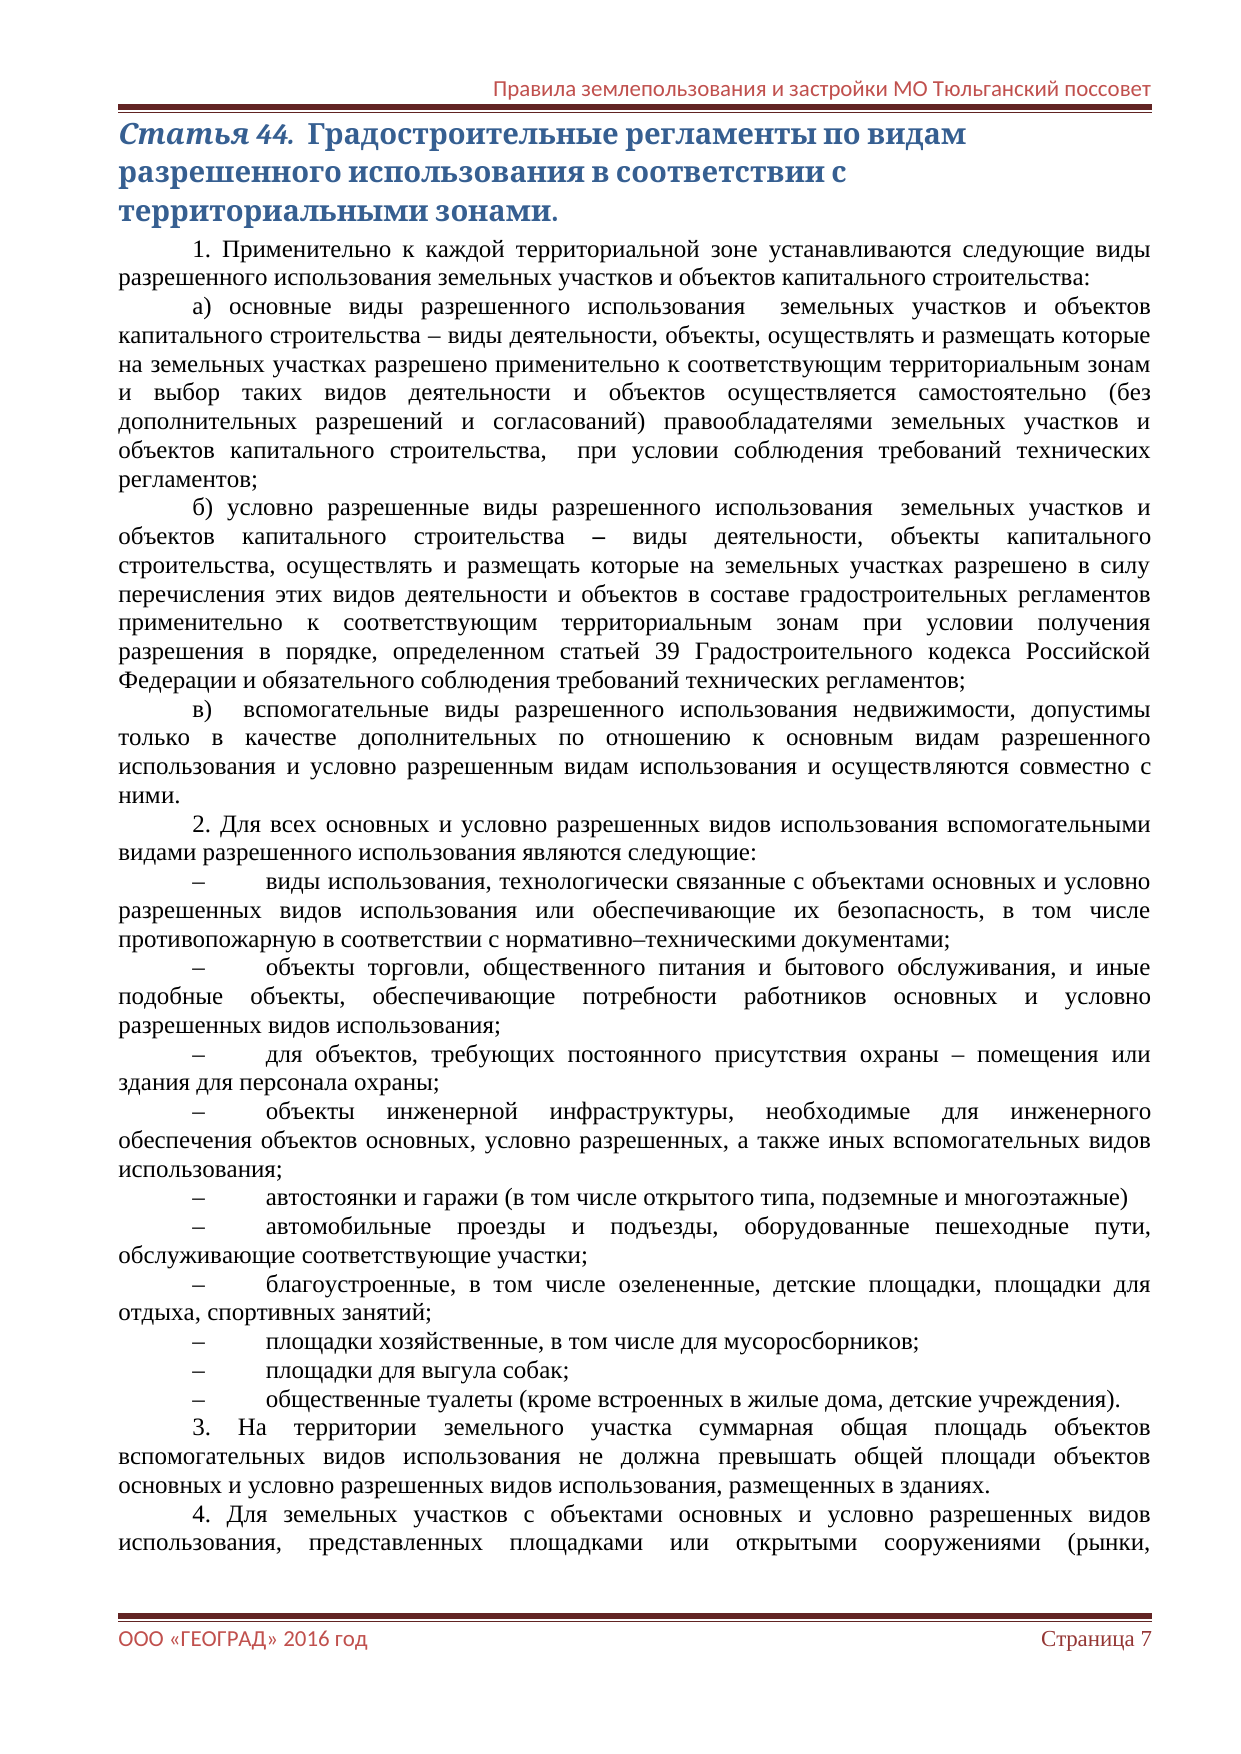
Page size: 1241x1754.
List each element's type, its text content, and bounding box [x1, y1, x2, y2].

list благоустроенные, в том числе озелененные, детские площадки, площадки для отдыха, спортивных занятий; [118, 1269, 1152, 1326]
list объекты инженерной инфраструктуры, необходимые для инженерного обеспечения объектов основных, условно разрешенных, а также иных вспомогательных видов использования; [118, 1096, 1152, 1182]
list объекты торговли, общественного питания и бытового обслуживания, и иные подобные объекты, обеспечивающие потребности работников основных и условно разрешенных видов использования; [118, 952, 1152, 1039]
text 3. На территории земельного участка суммарная общая площадь объектов вспомогательных видов использования не должна превышать общей площади объектов основных и условно разрешенных видов использования, размещенных в зданиях. [118, 1412, 1152, 1499]
text 2. Для всех основных и условно разрешенных видов использования вспомогательными видами разрешенного использования являются следующие: [118, 809, 1152, 866]
text в) вспомогательные виды разрешенного использования недвижимости, допустимы только в качестве дополнительных по отношению к основным видам разрешенного использования и условно разрешенным видам использования и осуществляются совместно с ними. [118, 694, 1152, 809]
subtitle Статья 44. Градостроительные регламенты по видам разрешенного использования в соответствии с территориальными зонами. [118, 118, 1152, 229]
list общественные туалеты (кроме встроенных в жилые дома, детские учреждения). [118, 1384, 1152, 1412]
text 1. Применительно к каждой территориальной зоне устанавливаются следующие виды разрешенного использования земельных участков и объектов капитального строительства: [118, 234, 1152, 291]
text а) основные виды разрешенного использования земельных участков и объектов капитального строительства – виды деятельности, объекты, осуществлять и размещать которые на земельных участках разрешено применительно к соответствующим территориальным зонам и выбор таких видов деятельности и объектов осуществляется самостоятельно (без дополнительных разрешений и согласований) правообладателями земельных участков и объектов капитального строительства, при условии соблюдения требований технических регламентов; [118, 291, 1152, 492]
list виды использования, технологически связанные с объектами основных и условно разрешенных видов использования или обеспечивающие их безопасность, в том числе противопожарную в соответствии с нормативно–техническими документами; [118, 866, 1152, 952]
list площадки для выгула собак; [118, 1355, 1152, 1384]
list автомобильные проезды и подъезды, оборудованные пешеходные пути, обслуживающие соответствующие участки; [118, 1211, 1152, 1269]
list площадки хозяйственные, в том числе для мусоросборников; [118, 1326, 1152, 1355]
list автостоянки и гаражи (в том числе открытого типа, подземные и многоэтажные) [118, 1182, 1152, 1211]
list для объектов, требующих постоянного присутствия охраны – помещения или здания для персонала охраны; [118, 1039, 1152, 1096]
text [118, 1499, 1152, 1556]
text б) условно разрешенные виды разрешенного использования земельных участков и объектов капитального строительства – виды деятельности, объекты капитального строительства, осуществлять и размещать которые на земельных участках разрешено в силу перечисления этих видов деятельности и объектов в составе градостроительных регламентов применительно к соответствующим территориальным зонам при условии получения разрешения в порядке, определенном статьей 39 Градостроительного кодекса Российской Федерации и обязательного соблюдения требований технических регламентов; [118, 492, 1152, 694]
